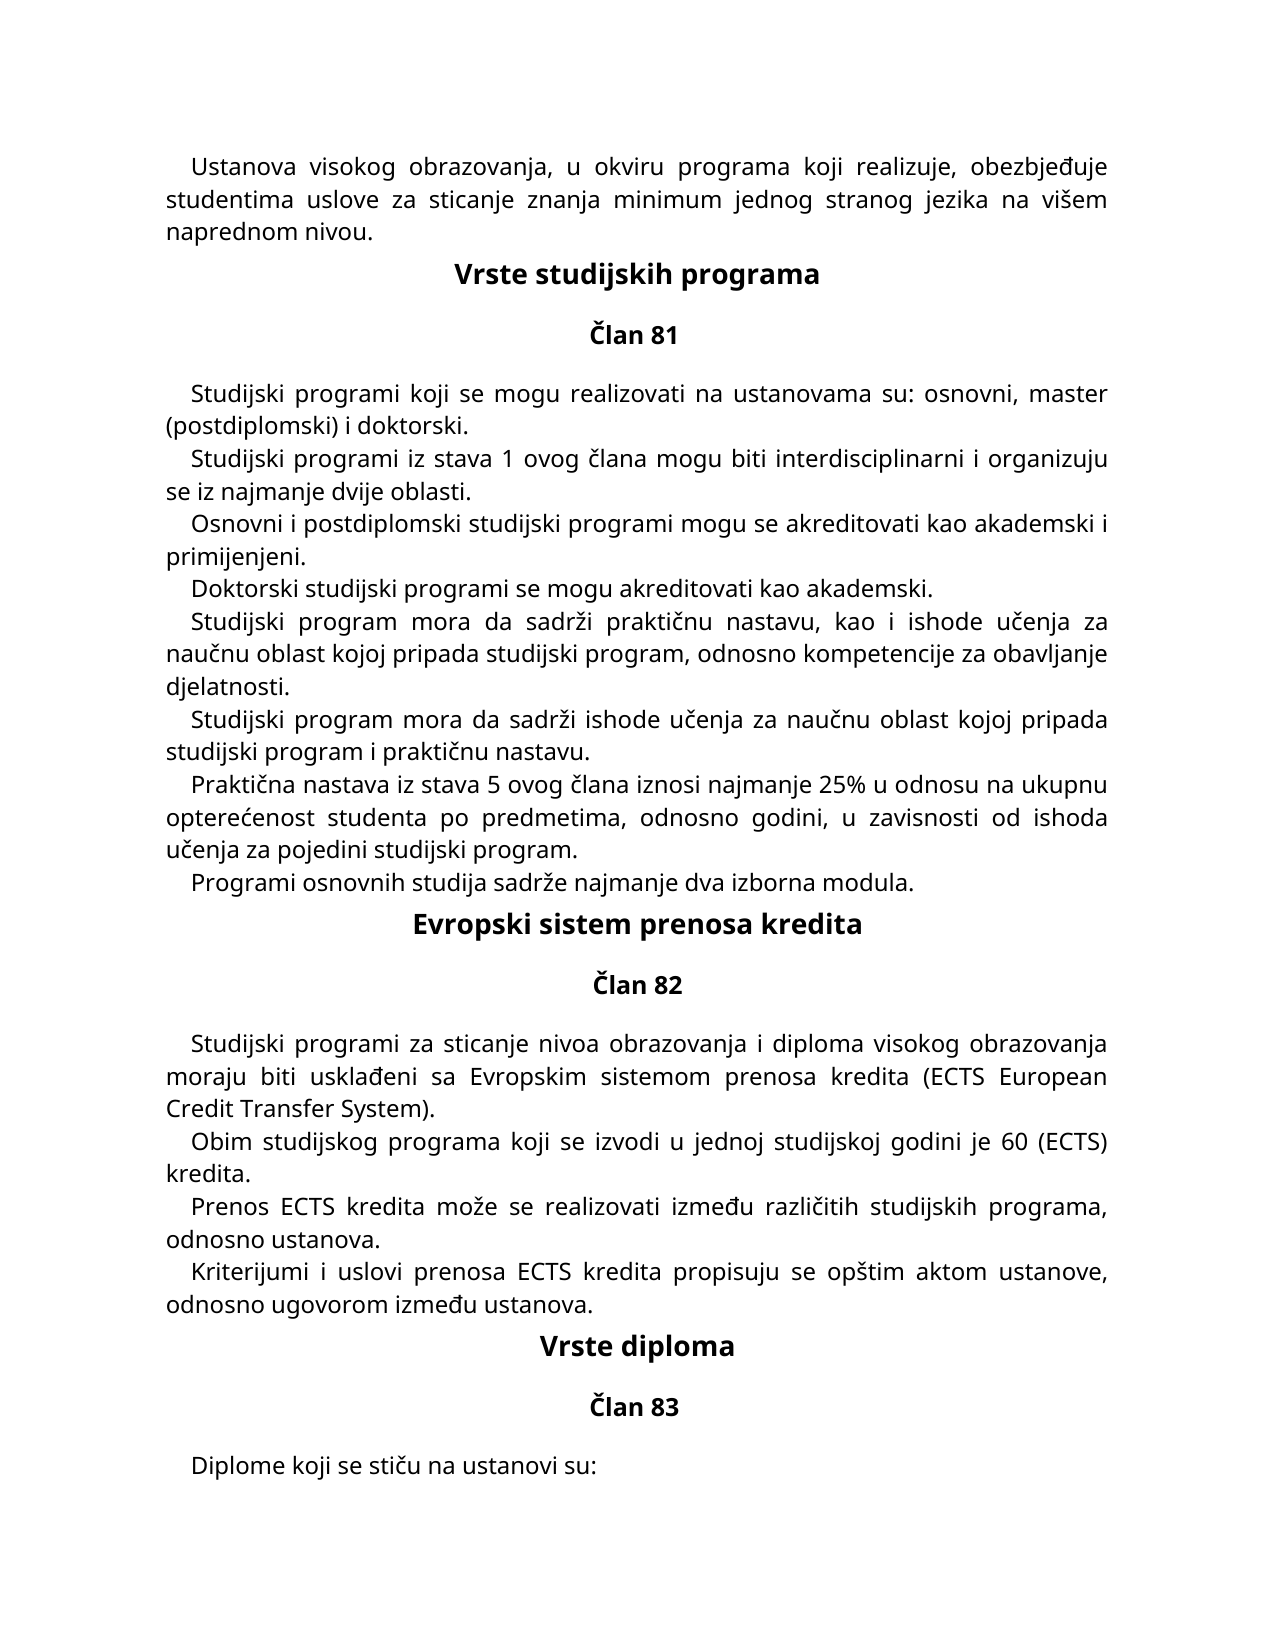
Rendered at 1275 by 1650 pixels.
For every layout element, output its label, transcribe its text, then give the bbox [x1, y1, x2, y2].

text Studijski program mora da sadrži praktičnu nastavu, kao i ishode učenja za naučnu oblast kojoj pripada studijski program, odnosno kompetencije za obavljanje djelatnosti. [166, 605, 1109, 702]
text Evropski sistem prenosa kredita [150, 904, 1125, 943]
text Studijski programi za sticanje nivoa obrazovanja i diploma visokog obrazovanja moraju biti usklađeni sa Evropskim sistemom prenosa kredita (ECTS European Credit Transfer System). [166, 1027, 1109, 1124]
text Vrste diploma [150, 1326, 1125, 1365]
text Studijski programi iz stava 1 ovog člana mogu biti interdisciplinarni i organizuju se iz najmanje dvije oblasti. [166, 442, 1109, 507]
text Član 82 [150, 968, 1125, 1002]
text Član 81 ﻿ [150, 317, 1125, 351]
text Studijski programi koji se mogu realizovati na ustanovama su: osnovni, master (postdiplomski) i doktorski. [166, 376, 1109, 442]
text Doktorski studijski programi se mogu akreditovati kao akademski. [166, 572, 1109, 605]
text Osnovni i postdiplomski studijski programi mogu se akreditovati kao akademski i primijenjeni. [166, 507, 1109, 572]
text Diplome koji se stiču na ustanovi su: [166, 1449, 1109, 1481]
text Praktična nastava iz stava 5 ovog člana iznosi najmanje 25% u odnosu na ukupnu opterećenost studenta po predmetima, odnosno godini, u zavisnosti od ishoda učenja za pojedini studijski program. [166, 768, 1109, 866]
text Prenos ECTS kredita može se realizovati između različitih studijskih programa, odnosno ustanova. [166, 1190, 1109, 1255]
text Ustanova visokog obrazovanja, u okviru programa koji realizuje, obezbjeđuje studentima uslove za sticanje znanja minimum jednog stranog jezika na višem naprednom nivou. [166, 150, 1109, 248]
text Studijski program mora da sadrži ishode učenja za naučnu oblast kojoj pripada studijski program i praktičnu nastavu. [166, 702, 1109, 768]
text Vrste studijskih programa [150, 254, 1125, 292]
text Član 83 ﻿ [150, 1390, 1125, 1424]
text Kriterijumi i uslovi prenosa ECTS kredita propisuju se opštim aktom ustanove, odnosno ugovorom između ustanova. [166, 1255, 1109, 1320]
text Programi osnovnih studija sadrže najmanje dva izborna modula. [166, 866, 1109, 898]
text Obim studijskog programa koji se izvodi u jednoj studijskoj godini je 60 (ECTS) kredita. [166, 1124, 1109, 1190]
